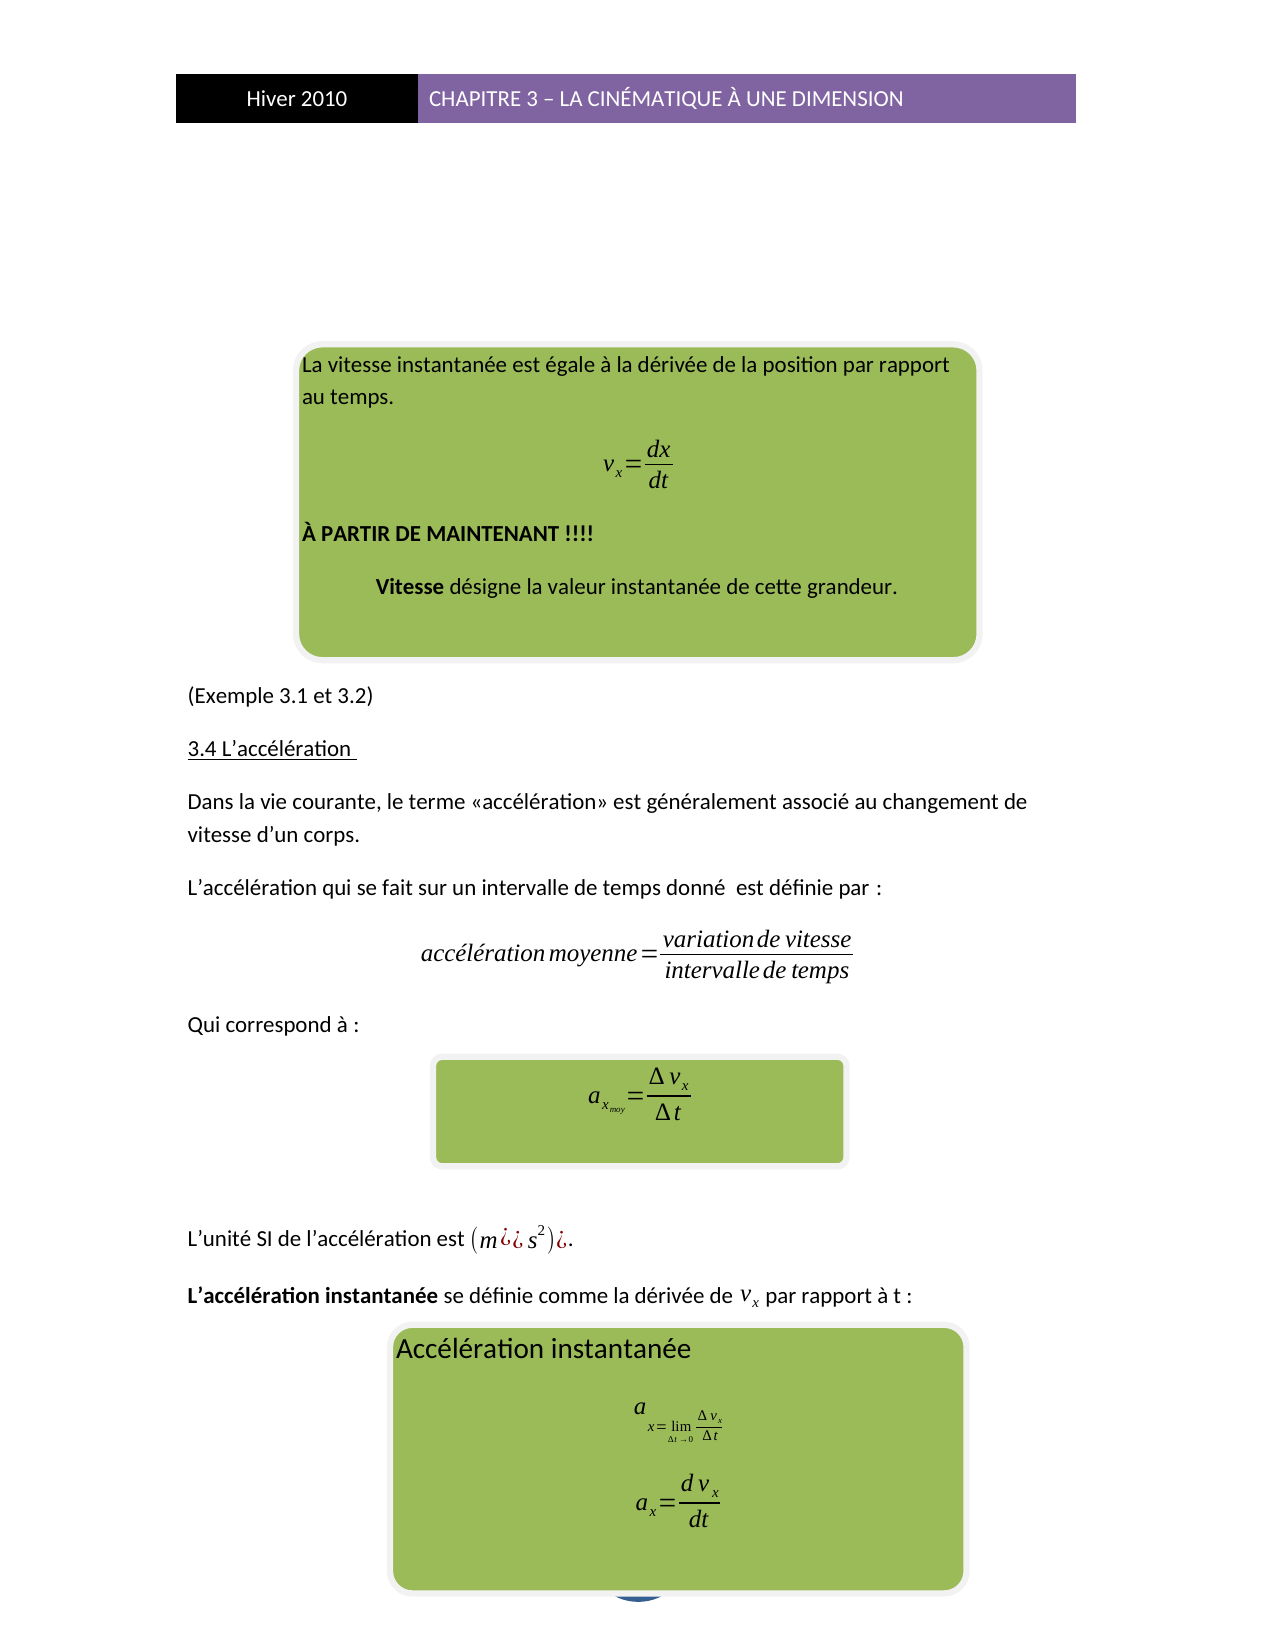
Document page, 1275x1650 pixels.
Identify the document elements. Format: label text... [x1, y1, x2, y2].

text (Exemple 3.1 et 3.2) [187, 681, 1087, 709]
text Qui correspond à : [187, 1010, 1087, 1038]
text L’accélération qui se fait sur un intervalle de temps donné est définie par : [187, 873, 1087, 901]
text L’accélération instantanée se définie comme la dérivée de par rapport à t : [187, 1280, 1087, 1311]
text Dans la vie courante, le terme «accélération» est généralement associé au changement de vitesse d’un corps. [187, 787, 1087, 848]
text 3.4 L’accélération [187, 734, 1087, 762]
text L’unité SI de l’accélération est . [187, 1222, 1087, 1255]
